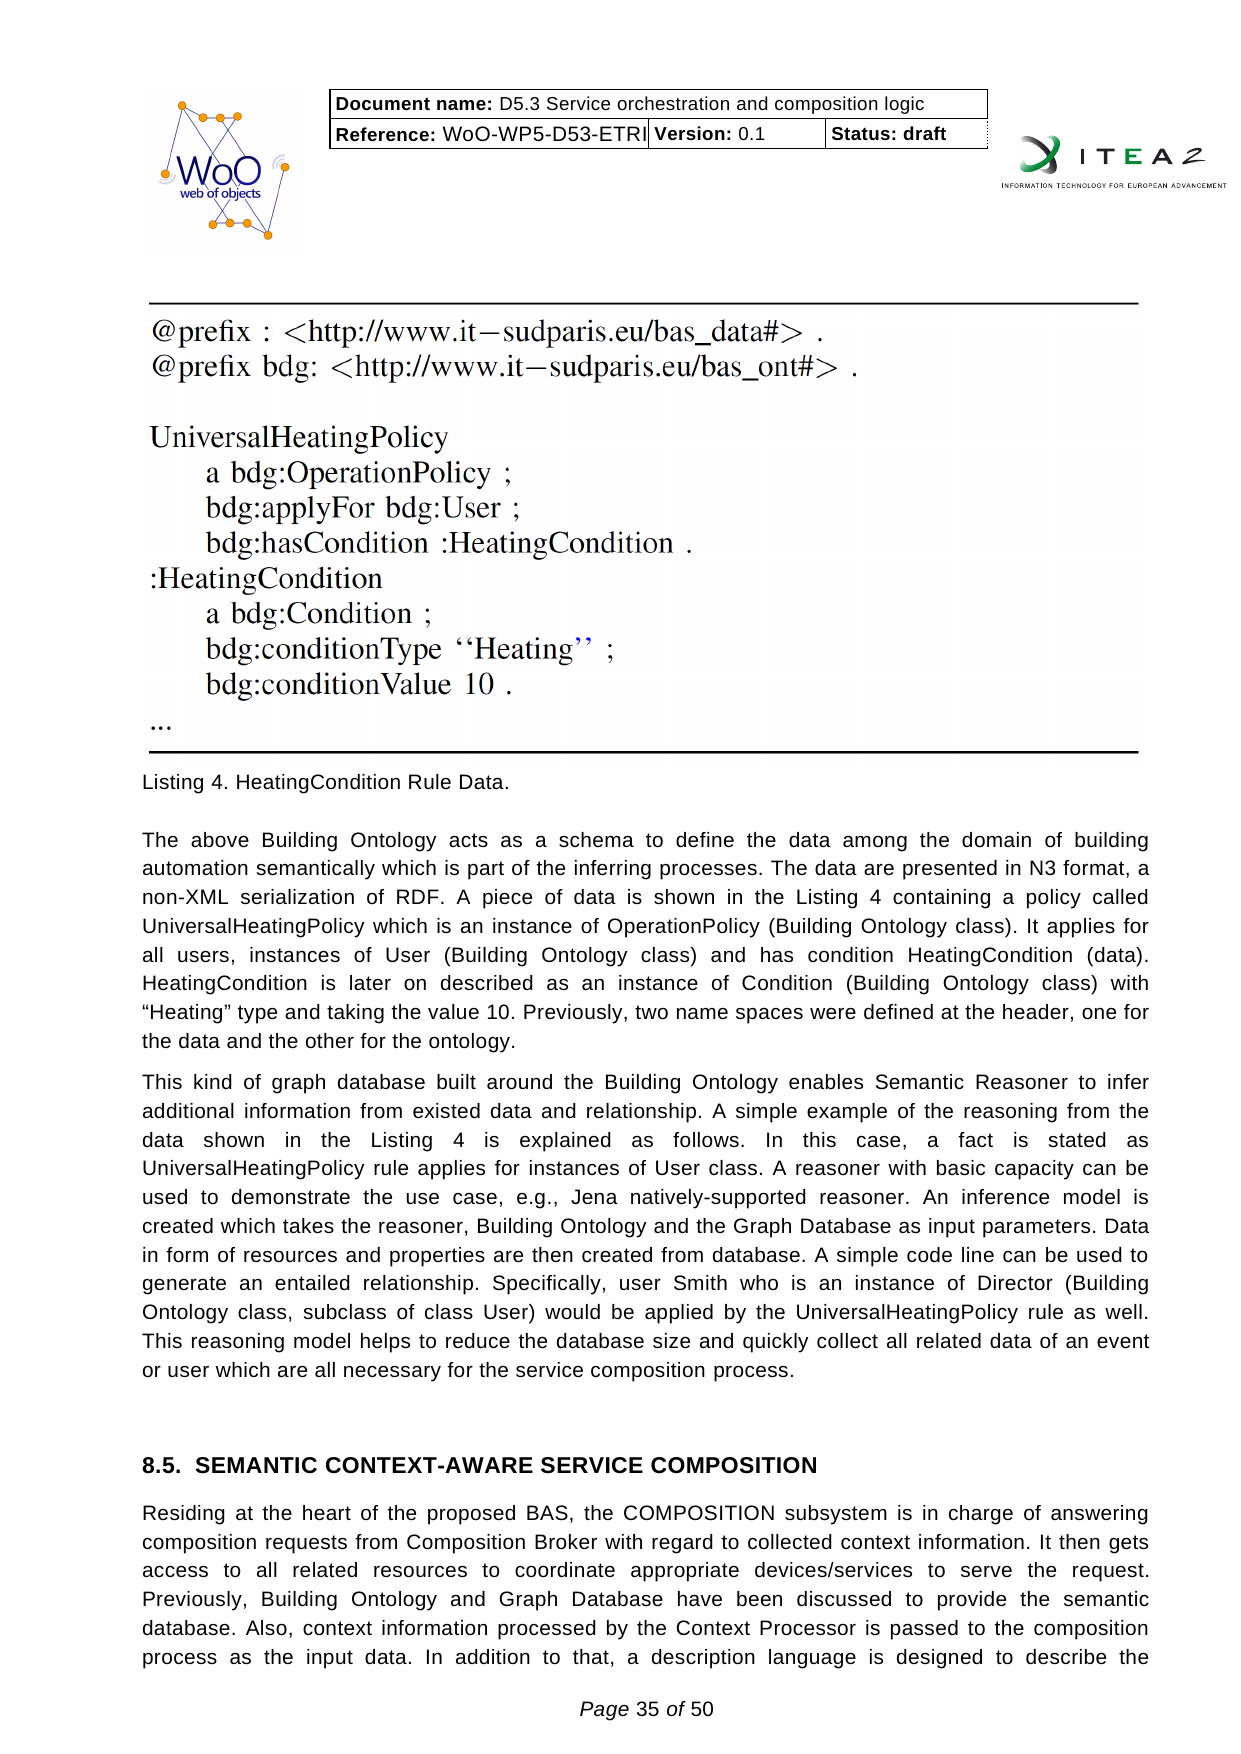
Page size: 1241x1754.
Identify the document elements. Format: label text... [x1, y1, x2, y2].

text The above Building Ontology acts as a schema to define the data among the domain of building automation semantically which is part of the inferring processes. The data are presented in N3 format, a non-XML serialization of RDF. A piece of data is shown in the Listing 4 containing a policy called UniversalHeatingPolicy which is an instance of OperationPolicy (Building Ontology class). It applies for all users, instances of User (Building Ontology class) and has condition HeatingCondition (data). HeatingCondition is later on described as an instance of Condition (Building Ontology class) with “Heating” type and taking the value 10. Previously, two name spaces were defined at the header, one for the data and the other for the ontology. [142, 827, 1152, 1053]
subtitle SEMANTIC CONTEXT-AWARE SERVICE COMPOSITION [142, 1452, 1152, 1479]
text This kind of graph database built around the Building Ontology enables Semantic Reasoner to infer additional information from existed data and relationship. A simple example of the reasoning from the data shown in the Listing 4 is explained as follows. In this case, a fact is stated as UniversalHeatingPolicy rule applies for instances of User class. A reasoner with basic capacity can be used to demonstrate the use case, e.g., Jena natively-supported reasoner. An inference model is created which takes the reasoner, Building Ontology and the Graph Database as input parameters. Data in form of resources and properties are then created from database. A simple code line can be used to generate an entailed relationship. Specifically, user Smith who is an instance of Director (Building Ontology class, subclass of class User) would be applied by the UniversalHeatingPolicy rule as well. This reasoning model helps to reduce the database size and quickly collect all related data of an event or user which are all necessary for the service composition process. [142, 1070, 1152, 1381]
picture [144, 88, 305, 256]
text Listing 4. HeatingCondition Rule Data. [142, 770, 1152, 794]
